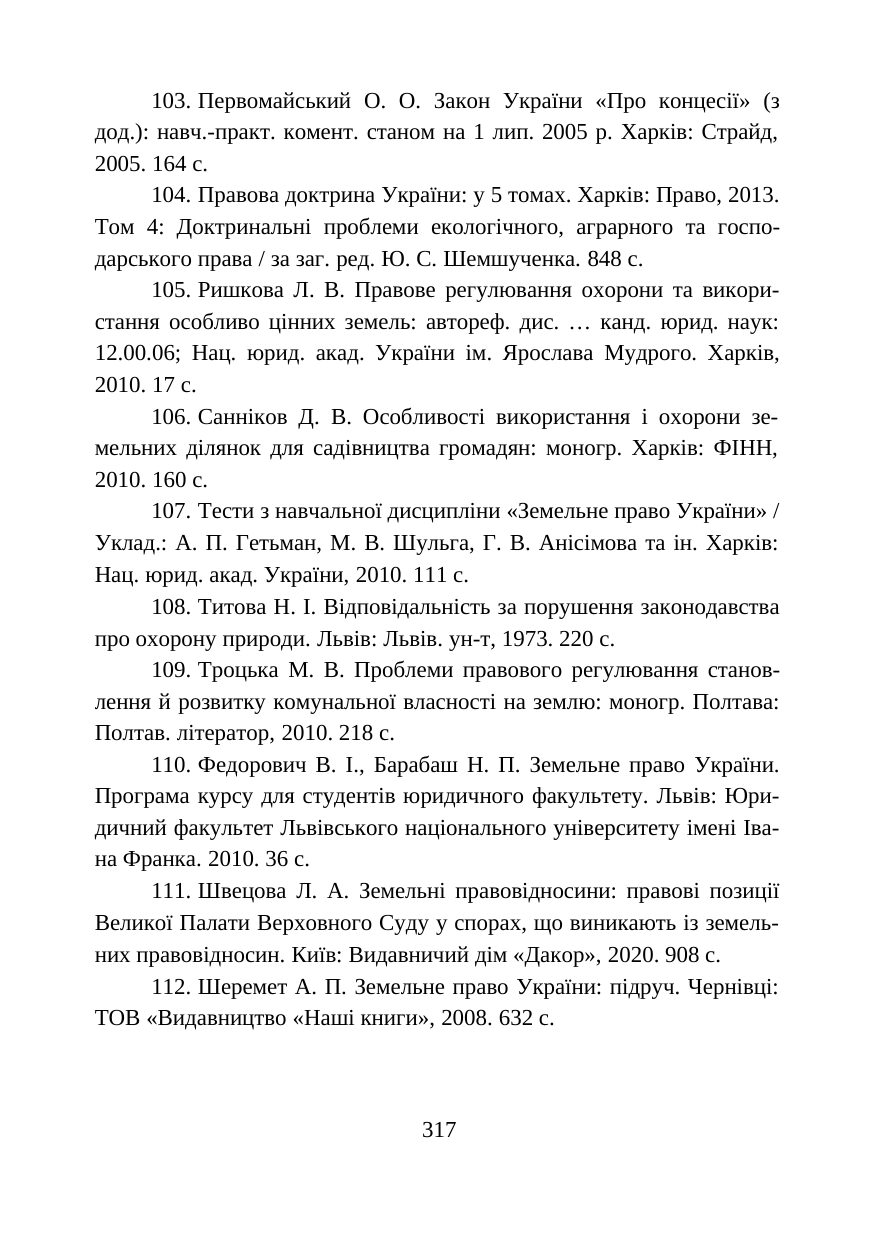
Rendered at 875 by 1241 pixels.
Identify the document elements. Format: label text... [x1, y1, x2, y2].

list Правова доктрина України: у 5 томах. Харків: Право, 2013. Том 4: Доктринальні проблеми екологічного, аграрного та госпо- дарського права / за заг. ред. Ю. С. Шемшученка. 848 с. [94, 182, 780, 271]
list Шеремет А. П. Земельне право України: підруч. Чернівці: ТОВ «Видавництво «Наші книги», 2008. 632 с. [94, 973, 780, 1031]
list Федорович В. І., Барабаш Н. П. Земельне право України. Програма курсу для студентів юридичного факультету. Львів: Юри- дичний факультет Львівського національного університету імені Іва- на Франка. 2010. 36 с. [94, 751, 781, 872]
list Санніков Д. В. Особливості використання і охорони зе- мельних ділянок для садівництва громадян: моногр. Харків: ФІНН, 2010. 160 с. [94, 403, 779, 492]
list Ришкова Л. В. Правове регулювання охорони та викори- стання особливо цінних земель: автореф. дис. … канд. юрид. наук: 12.00.06; Нац. юрид. акад. України ім. Ярослава Мудрого. Харків, 2010. 17 с. [94, 276, 781, 397]
list Титова Н. І. Відповідальність за порушення законодавства про охорону природи. Львів: Львів. ун-т, 1973. 220 с. [94, 593, 780, 651]
list Тести з навчальної дисципліни «Земельне право України» / Уклад.: А. П. Гетьман, М. В. Шульга, Г. В. Анісімова та ін. Харків: Нац. юрид. акад. України, 2010. 111 с. [94, 497, 781, 587]
list Троцька М. В. Проблеми правового регулювання станов- лення й розвитку комунальної власності на землю: моногр. Полтава: Полтав. літератор, 2010. 218 с. [94, 656, 781, 746]
list Швецова Л. А. Земельні правовідносини: правові позиції Великої Палати Верховного Суду у спорах, що виникають із земель- них правовідносин. Київ: Видавничий дім «Дакор», 2020. 908 с. [94, 877, 780, 967]
list Первомайський О. О. Закон України «Про концесії» (з дод.): навч.-практ. комент. станом на 1 лип. 2005 р. Харків: Страйд, 2005. 164 с. [94, 87, 780, 176]
